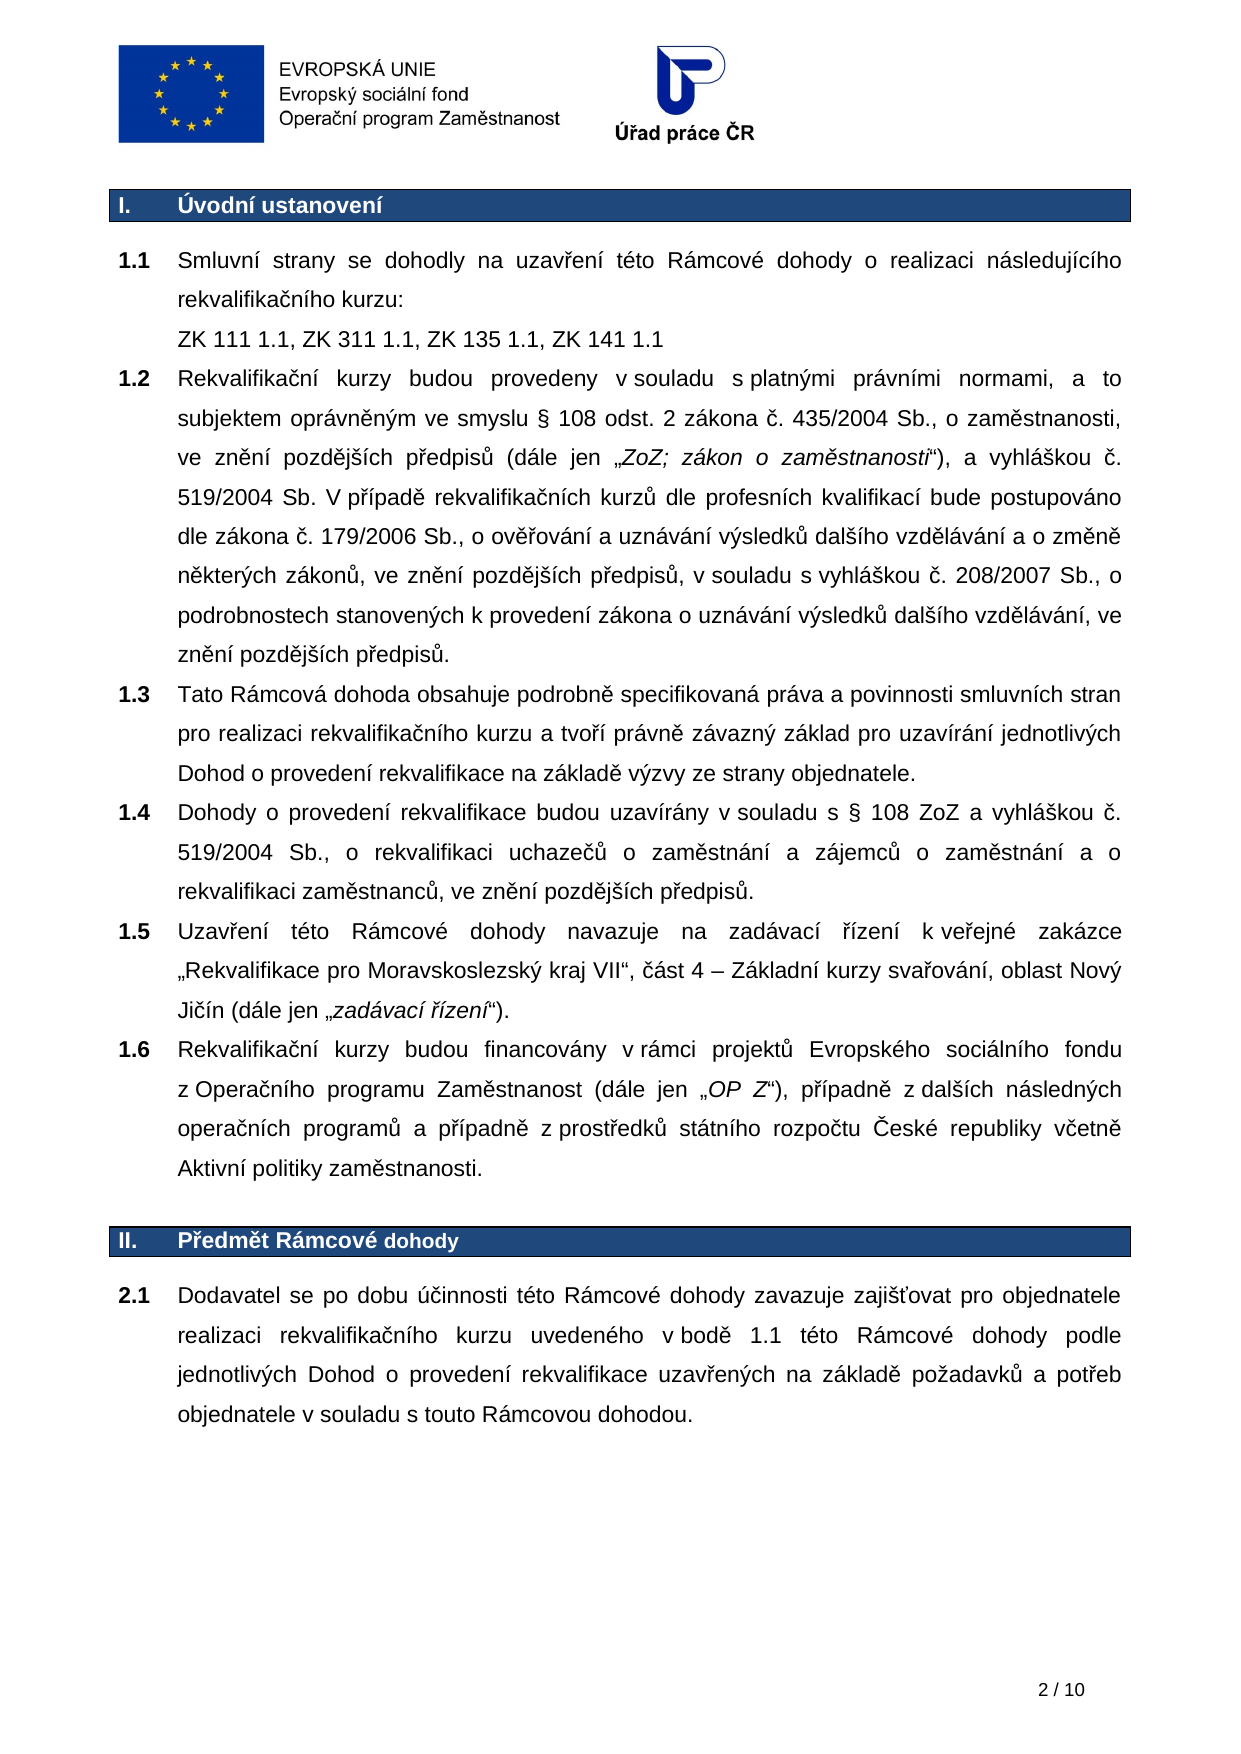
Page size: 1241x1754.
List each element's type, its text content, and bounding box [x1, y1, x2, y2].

list Tato Rámcová dohoda obsahuje podrobně specifikovaná práva a povinnosti smluvních stran pro realizaci rekvalifikačního kurzu a tvoří právně závazný základ pro uzavírání jednotlivých Dohod o provedení rekvalifikace na základě výzvy ze strany objednatele. [118, 681, 1122, 786]
list Uzavření této Rámcové dohody navazuje na zadávací řízení k veřejné zakázce „Rekvalifikace pro Moravskoslezský kraj VII“, část 4 – Základní kurzy svařování, oblast Nový Jičín (dále jen „zadávací řízení“). [118, 918, 1122, 1023]
list Dodavatel se po dobu účinnosti této Rámcové dohody zavazuje zajišťovat pro objednatele realizaci rekvalifikačního kurzu uvedeného v bodě 1.1 této Rámcové dohody podle jednotlivých Dohod o provedení rekvalifikace uzavřených na základě požadavků a potřeb objednatele v souladu s touto Rámcovou dohodou. [118, 1282, 1122, 1427]
list Rekvalifikační kurzy budou financovány v rámci projektů Evropského sociálního fondu z Operačního programu Zaměstnanost (dále jen „OP Z“), případně z dalších následných operačních programů a případně z prostředků státního rozpočtu České republiky včetně Aktivní politiky zaměstnanosti. [118, 1036, 1122, 1181]
list Rekvalifikační kurzy budou provedeny v souladu s platnými právními normami, a to subjektem oprávněným ve smyslu § 108 odst. 2 zákona č. 435/2004 Sb., o zaměstnanosti, ve znění pozdějších předpisů (dále jen „ZoZ; zákon o zaměstnanosti“), a vyhláškou č. 519/2004 Sb. V případě rekvalifikačních kurzů dle profesních kvalifikací bude postupováno dle zákona č. 179/2006 Sb., o ověřování a uznávání výsledků dalšího vzdělávání a o změně některých zákonů, ve znění pozdějších předpisů, v souladu s vyhláškou č. 208/2007 Sb., o podrobnostech stanovených k provedení zákona o uznávání výsledků dalšího vzdělávání, ve znění pozdějších předpisů. [118, 365, 1122, 668]
subtitle Předmět Rámcové dohody [110, 1228, 1130, 1256]
subtitle Úvodní ustanovení [110, 190, 1130, 221]
list ZK 111 1.1, ZK 311 1.1, ZK 135 1.1, ZK 141 1.1 [177, 326, 1122, 352]
list Smluvní strany se dohodly na uzavření této Rámcové dohody o realizaci následujícího rekvalifikačního kurzu: [118, 247, 1122, 312]
picture [118, 14, 786, 174]
list Dohody o provedení rekvalifikace budou uzavírány v souladu s § 108 ZoZ a vyhláškou č. 519/2004 Sb., o rekvalifikaci uchazečů o zaměstnání a zájemců o zaměstnání a o rekvalifikaci zaměstnanců, ve znění pozdějších předpisů. [118, 799, 1122, 905]
